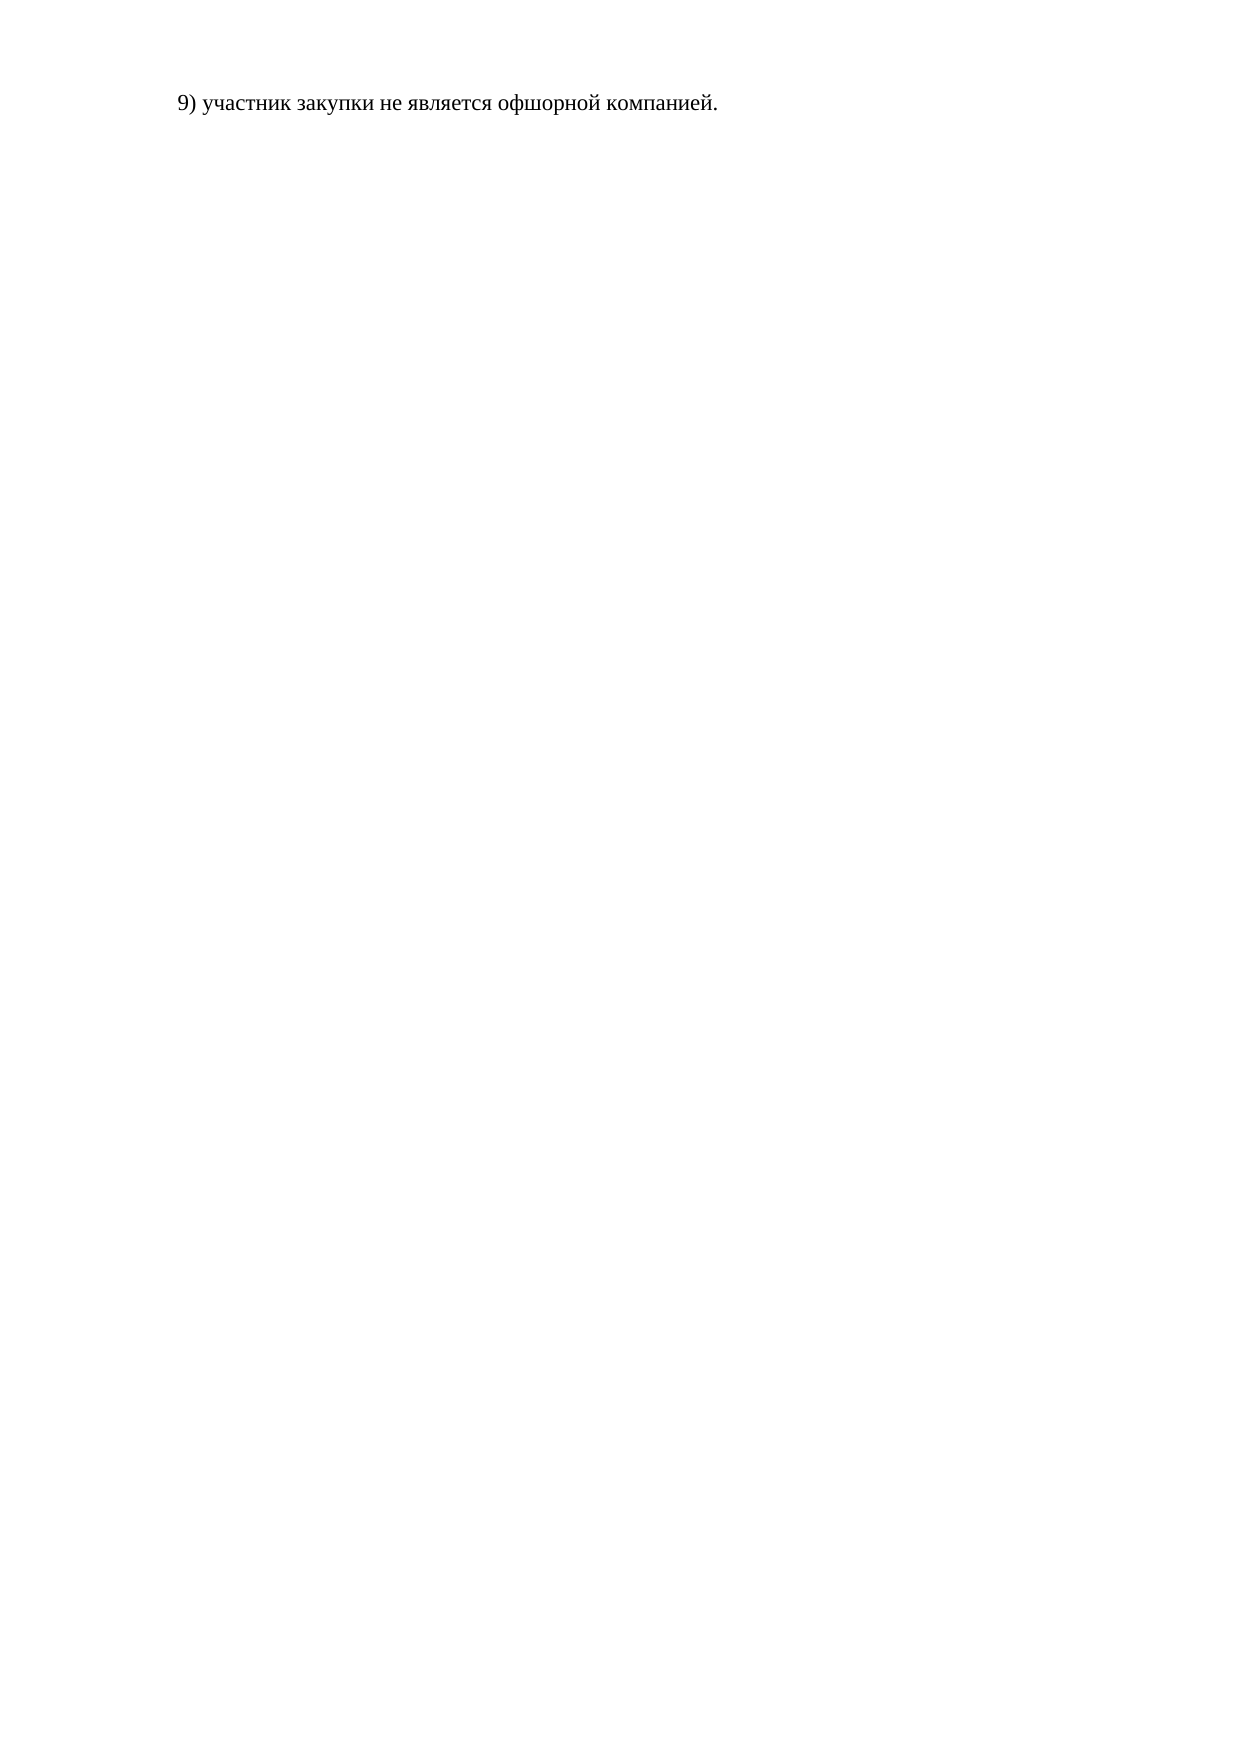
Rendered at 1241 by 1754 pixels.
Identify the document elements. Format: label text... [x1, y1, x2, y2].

text 9) участник закупки не является офшорной компанией. [177, 89, 1152, 115]
